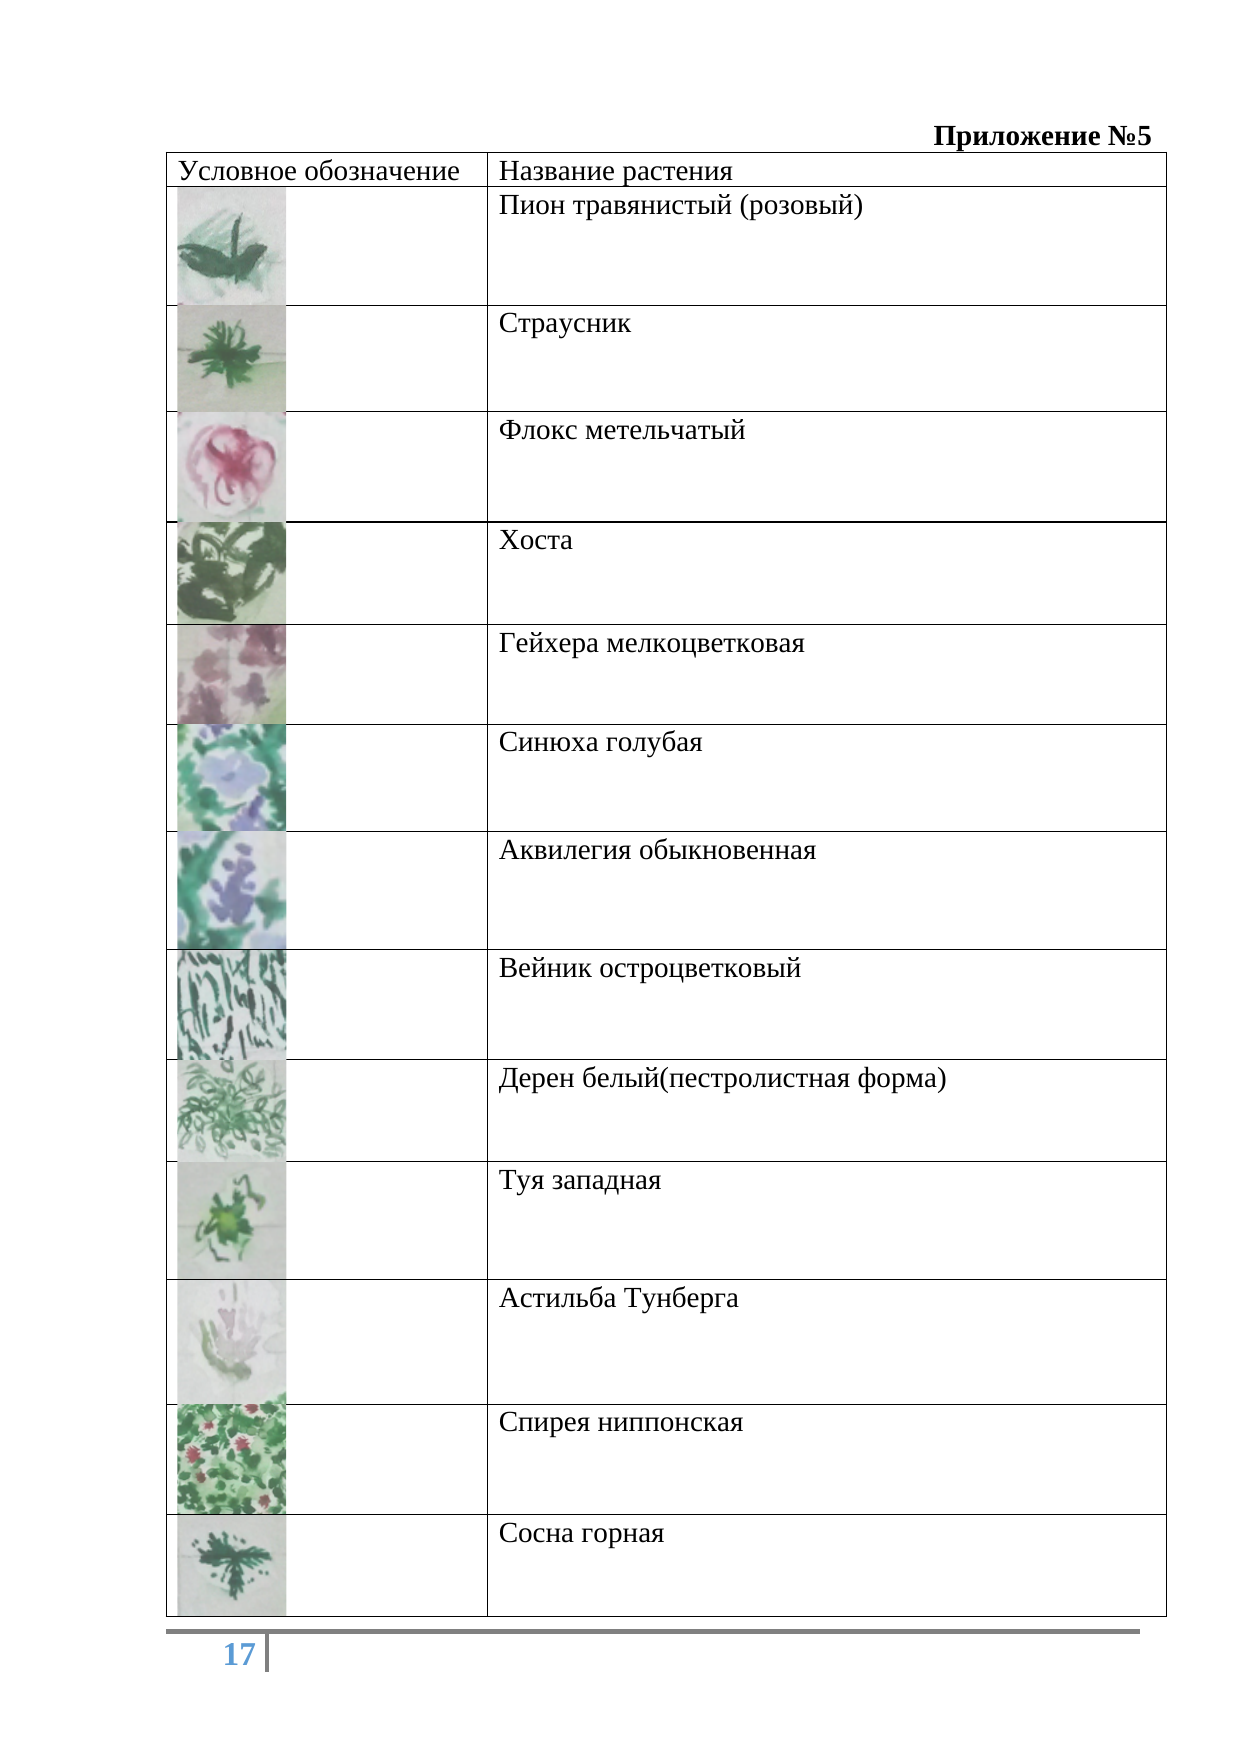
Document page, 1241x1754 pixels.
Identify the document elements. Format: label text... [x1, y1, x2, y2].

table_cell [167, 725, 177, 831]
table_cell Туя западная [488, 1162, 1166, 1279]
table_cell [167, 1060, 177, 1161]
table_cell [167, 832, 177, 949]
table_cell [167, 950, 177, 1059]
table_cell Сосна горная [488, 1515, 1166, 1616]
picture [177, 305, 287, 624]
table_cell [287, 1060, 487, 1161]
table_cell [287, 1405, 487, 1514]
picture [177, 1515, 287, 1616]
table_cell [287, 412, 487, 521]
table_cell [287, 306, 487, 411]
table_cell Аквилегия обыкновенная [488, 832, 1166, 949]
table_cell Дерен белый(пестролистная форма) [488, 1060, 1166, 1161]
table_cell Спирея ниппонская [488, 1405, 1166, 1514]
table_cell [167, 1280, 177, 1403]
table_cell [167, 187, 177, 304]
table_cell [287, 187, 487, 304]
table_header Условное обозначение [167, 153, 487, 186]
table_cell Флокс метельчатый [488, 412, 1166, 521]
picture [177, 625, 287, 949]
table_cell [167, 625, 177, 723]
table_cell Синюха голубая [488, 725, 1166, 831]
table_cell Хоста [488, 523, 1166, 624]
table_cell [167, 1515, 177, 1616]
table_cell [167, 523, 177, 624]
table_cell Астильба Тунберга [488, 1280, 1166, 1403]
table_cell [167, 306, 177, 411]
table_cell [167, 1162, 177, 1279]
table_cell [167, 1405, 177, 1514]
table_cell [287, 1280, 487, 1403]
table_cell [287, 625, 487, 723]
table_cell [287, 725, 487, 831]
table_cell [167, 412, 177, 521]
table_header Название растения [488, 153, 1166, 186]
table_cell [287, 1515, 487, 1616]
table_cell Корневая система и корневище - вертикальная, мощная и длинная. [177, 187, 287, 305]
table_cell [287, 523, 487, 624]
table_cell Вейник остроцветковый [488, 950, 1166, 1059]
table_cell Пион травянистый (розовый) [488, 187, 1166, 304]
table_cell [287, 832, 487, 949]
table_cell Страусник [488, 306, 1166, 411]
table_cell Гейхера мелкоцветковая [488, 625, 1166, 723]
picture [177, 1280, 287, 1514]
text Приложение №5 [177, 118, 1152, 152]
table_cell [287, 1162, 487, 1279]
table_cell [287, 950, 487, 1059]
picture [177, 950, 287, 1279]
